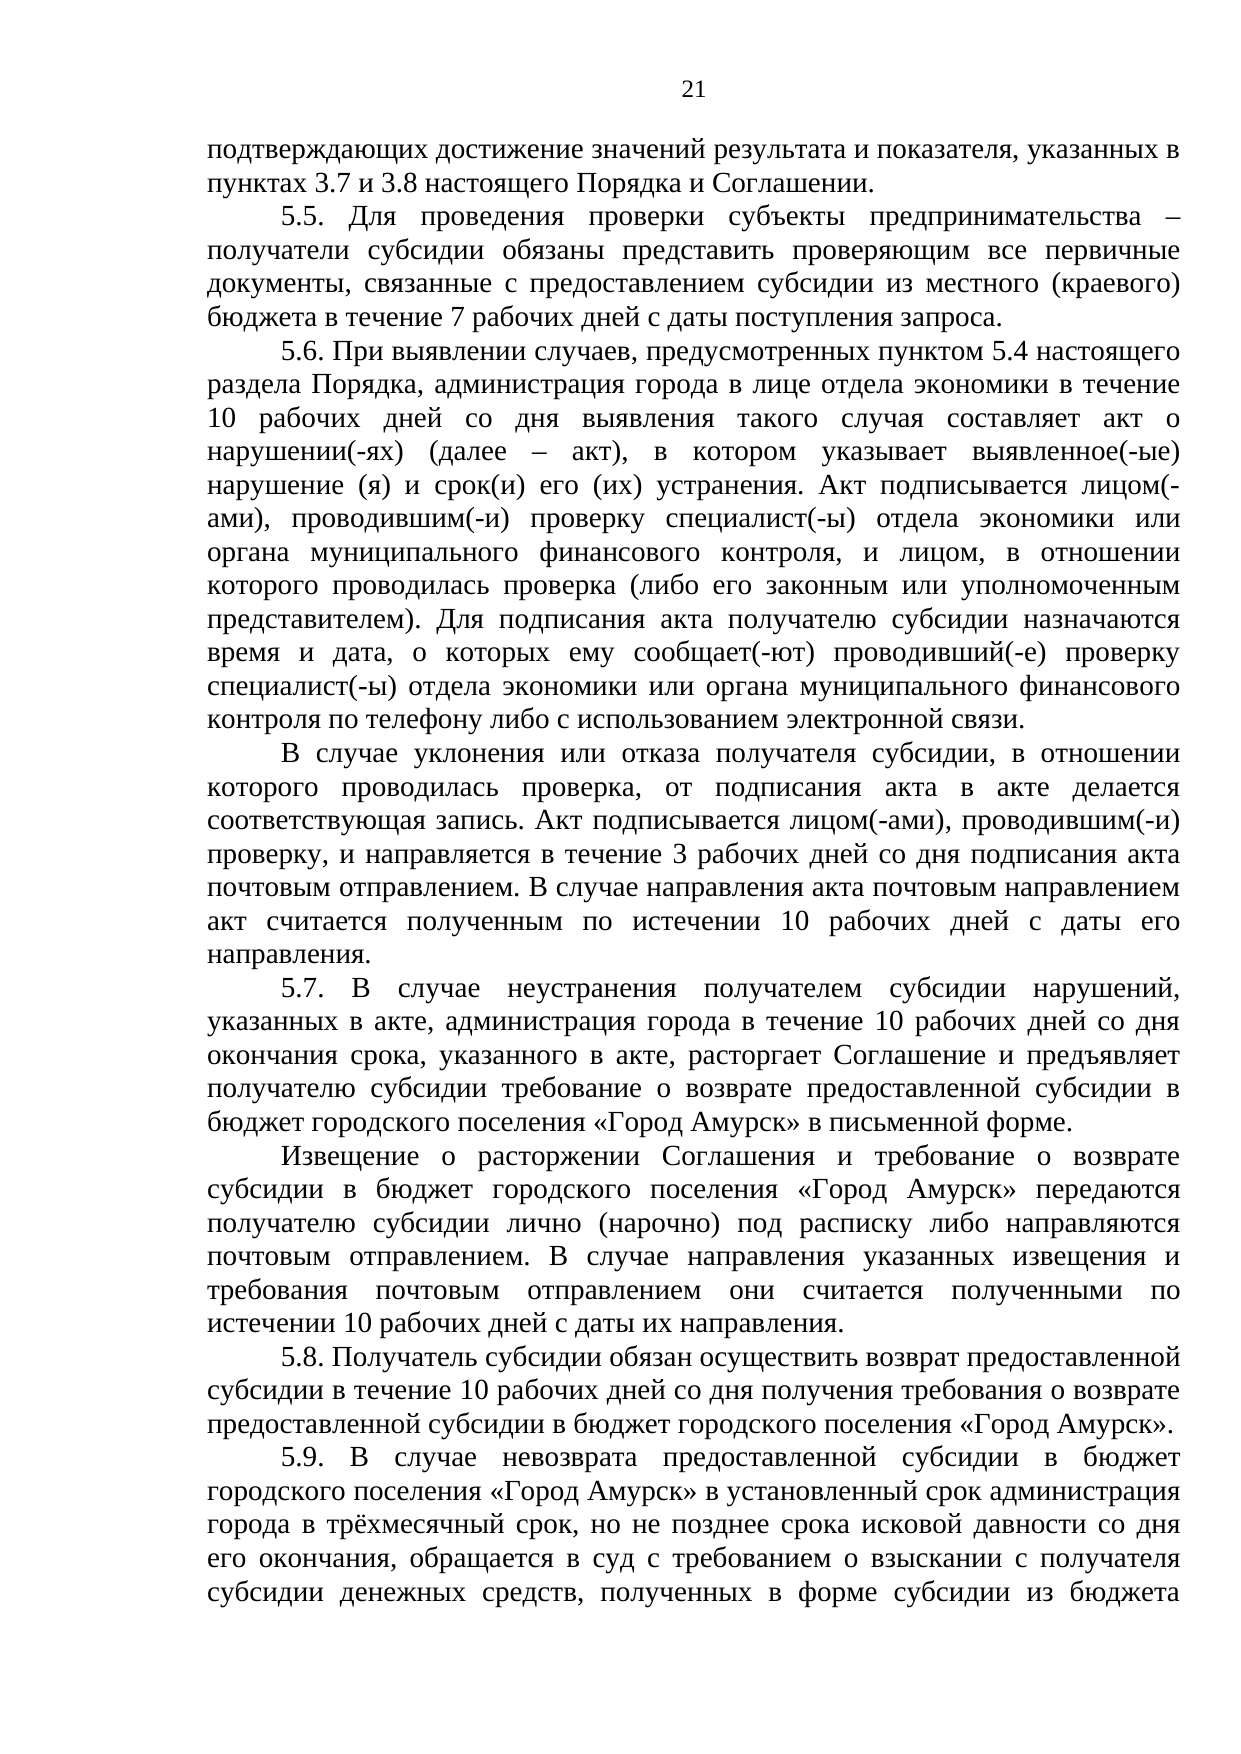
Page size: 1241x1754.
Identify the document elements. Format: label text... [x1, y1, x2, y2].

text В случае уклонения или отказа получателя субсидии, в отношении которого проводилась проверка, от подписания акта в акте делается соответствующая запись. Акт подписывается лицом(-ами), проводившим(-и) проверку, и направляется в течение 3 рабочих дней со дня подписания акта почтовым отправлением. В случае направления акта почтовым направлением акт считается полученным по истечении 10 рабочих дней с даты его направления. [207, 735, 1181, 970]
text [207, 131, 1181, 198]
text 5.7. В случае неустранения получателем субсидии нарушений, указанных в акте, администрация города в течение 10 рабочих дней со дня окончания срока, указанного в акте, расторгает Соглашение и предъявляет получателю субсидии требование о возврате предоставленной субсидии в бюджет городского поселения «Город Амурск» в письменной форме. [207, 970, 1181, 1138]
text Извещение о расторжении Соглашения и требование о возврате субсидии в бюджет городского поселения «Город Амурск» передаются получателю субсидии лично (нарочно) под расписку либо направляются почтовым отправлением. В случае направления указанных извещения и требования почтовым отправлением они считается полученными по истечении 10 рабочих дней с даты их направления. [207, 1138, 1181, 1339]
text 5.5. Для проведения проверки субъекты предпринимательства – получатели субсидии обязаны представить проверяющим все первичные документы, связанные с предоставлением субсидии из местного (краевого) бюджета в течение 7 рабочих дней с даты поступления запроса. [207, 198, 1181, 333]
text 5.8. Получатель субсидии обязан осуществить возврат предоставленной субсидии в течение 10 рабочих дней со дня получения требования о возврате предоставленной субсидии в бюджет городского поселения «Город Амурск». [207, 1339, 1181, 1439]
text 5.6. При выявлении случаев, предусмотренных пунктом 5.4 настоящего раздела Порядка, администрация города в лице отдела экономики в течение 10 рабочих дней со дня выявления такого случая составляет акт о нарушении(-ях) (далее – акт), в котором указывает выявленное(-ые) нарушение (я) и срок(и) его (их) устранения. Акт подписывается лицом(-ами), проводившим(-и) проверку специалист(-ы) отдела экономики или органа муниципального финансового контроля, и лицом, в отношении которого проводилась проверка (либо его законным или уполномоченным представителем). Для подписания акта получателю субсидии назначаются время и дата, о которых ему сообщает(-ют) проводивший(-е) проверку специалист(-ы) отдела экономики или органа муниципального финансового контроля по телефону либо с использованием электронной связи. [207, 333, 1181, 735]
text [207, 1439, 1181, 1607]
